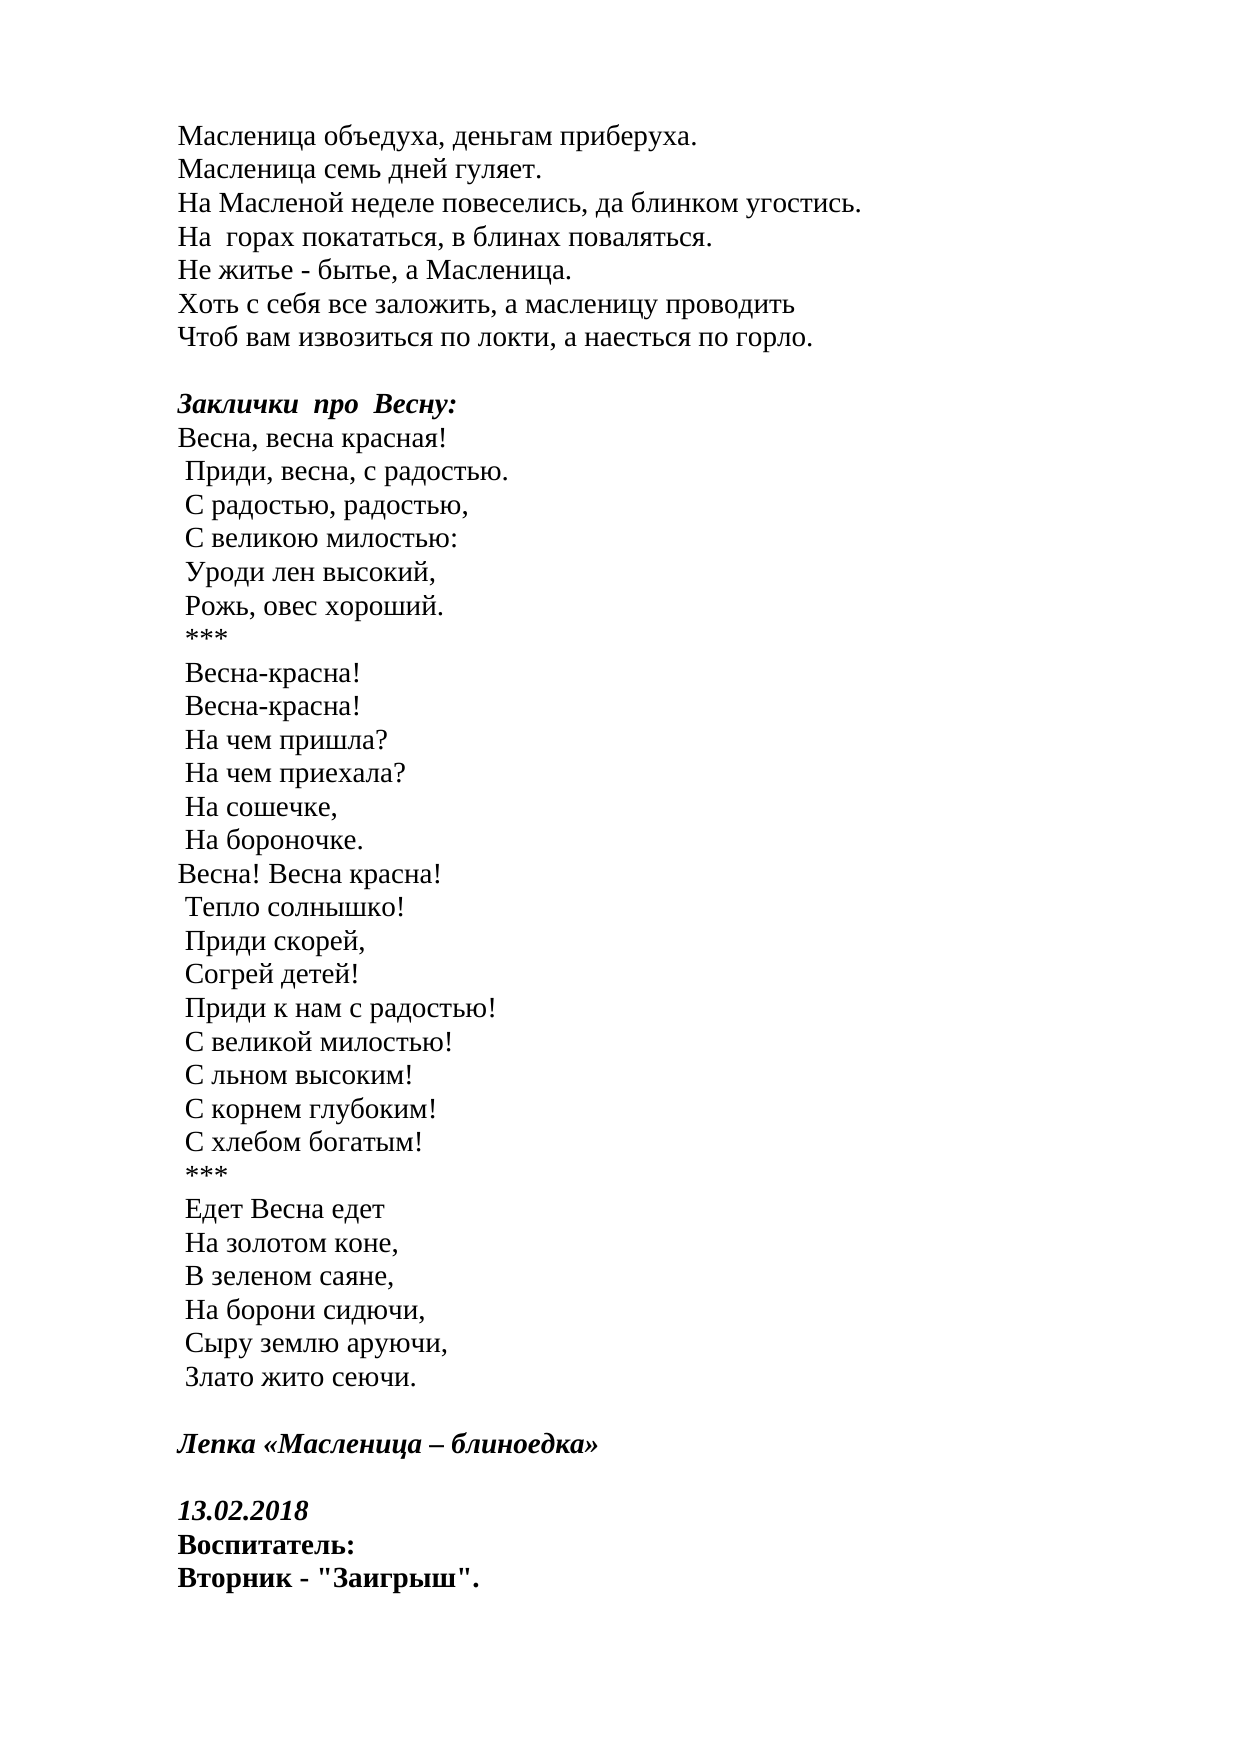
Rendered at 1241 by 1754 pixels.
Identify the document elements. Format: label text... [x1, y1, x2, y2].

text Лепка «Масленица – блиноедка» [177, 1426, 1152, 1460]
text Весна! Весна красна! [177, 856, 1152, 889]
text *** [177, 621, 1152, 655]
text С хлебом богатым! [177, 1124, 1152, 1158]
text Весна, весна красная! [177, 420, 1152, 453]
text Весна-красна! [177, 655, 1152, 688]
text Приди к нам с радостью! [177, 990, 1152, 1024]
text 13.02.2018 [177, 1493, 1152, 1527]
text Сыру землю аруючи, [177, 1326, 1152, 1359]
text Заклички про Весну: [177, 386, 1152, 420]
text На сошечке, [177, 789, 1152, 822]
text С великой милостью! [177, 1024, 1152, 1057]
text Масленица объедуха, деньгам приберуха. [177, 118, 1152, 152]
text С радостью, радостью, [177, 487, 1152, 521]
text Приди, весна, с радостью. [177, 453, 1152, 487]
text Вторник - "Заигрыш". [177, 1560, 1152, 1594]
text Тепло солнышко! [177, 889, 1152, 923]
text Рожь, овес хороший. [177, 588, 1152, 621]
text Весна-красна! [177, 688, 1152, 722]
text Чтоб вам извозиться по локти, а наесться по горло. [177, 319, 1152, 353]
text В зеленом саяне, [177, 1258, 1152, 1292]
text *** [177, 1158, 1152, 1191]
text На борони сидючи, [177, 1292, 1152, 1326]
text С великою милостью: [177, 521, 1152, 554]
text На горах покататься, в блинах поваляться. [177, 219, 1152, 252]
text Согрей детей! [177, 957, 1152, 990]
text Злато жито сеючи. [177, 1359, 1152, 1393]
text Приди скорей, [177, 923, 1152, 957]
text На чем пришла? [177, 722, 1152, 755]
text С льном высоким! [177, 1057, 1152, 1091]
text Воспитатель: [177, 1527, 1152, 1560]
text На золотом коне, [177, 1225, 1152, 1258]
text Уроди лен высокий, [177, 554, 1152, 588]
text На Масленой неделе повеселись, да блинком угостись. [177, 185, 1152, 219]
text Едет Весна едет [177, 1191, 1152, 1225]
text С корнем глубоким! [177, 1091, 1152, 1124]
text На бороночке. [177, 822, 1152, 856]
text Масленица семь дней гуляет. [177, 152, 1152, 185]
text Не житье - бытье, а Масленица. [177, 252, 1152, 286]
text На чем приехала? [177, 755, 1152, 789]
text Хоть с себя все заложить, а масленицу проводить [177, 286, 1152, 319]
